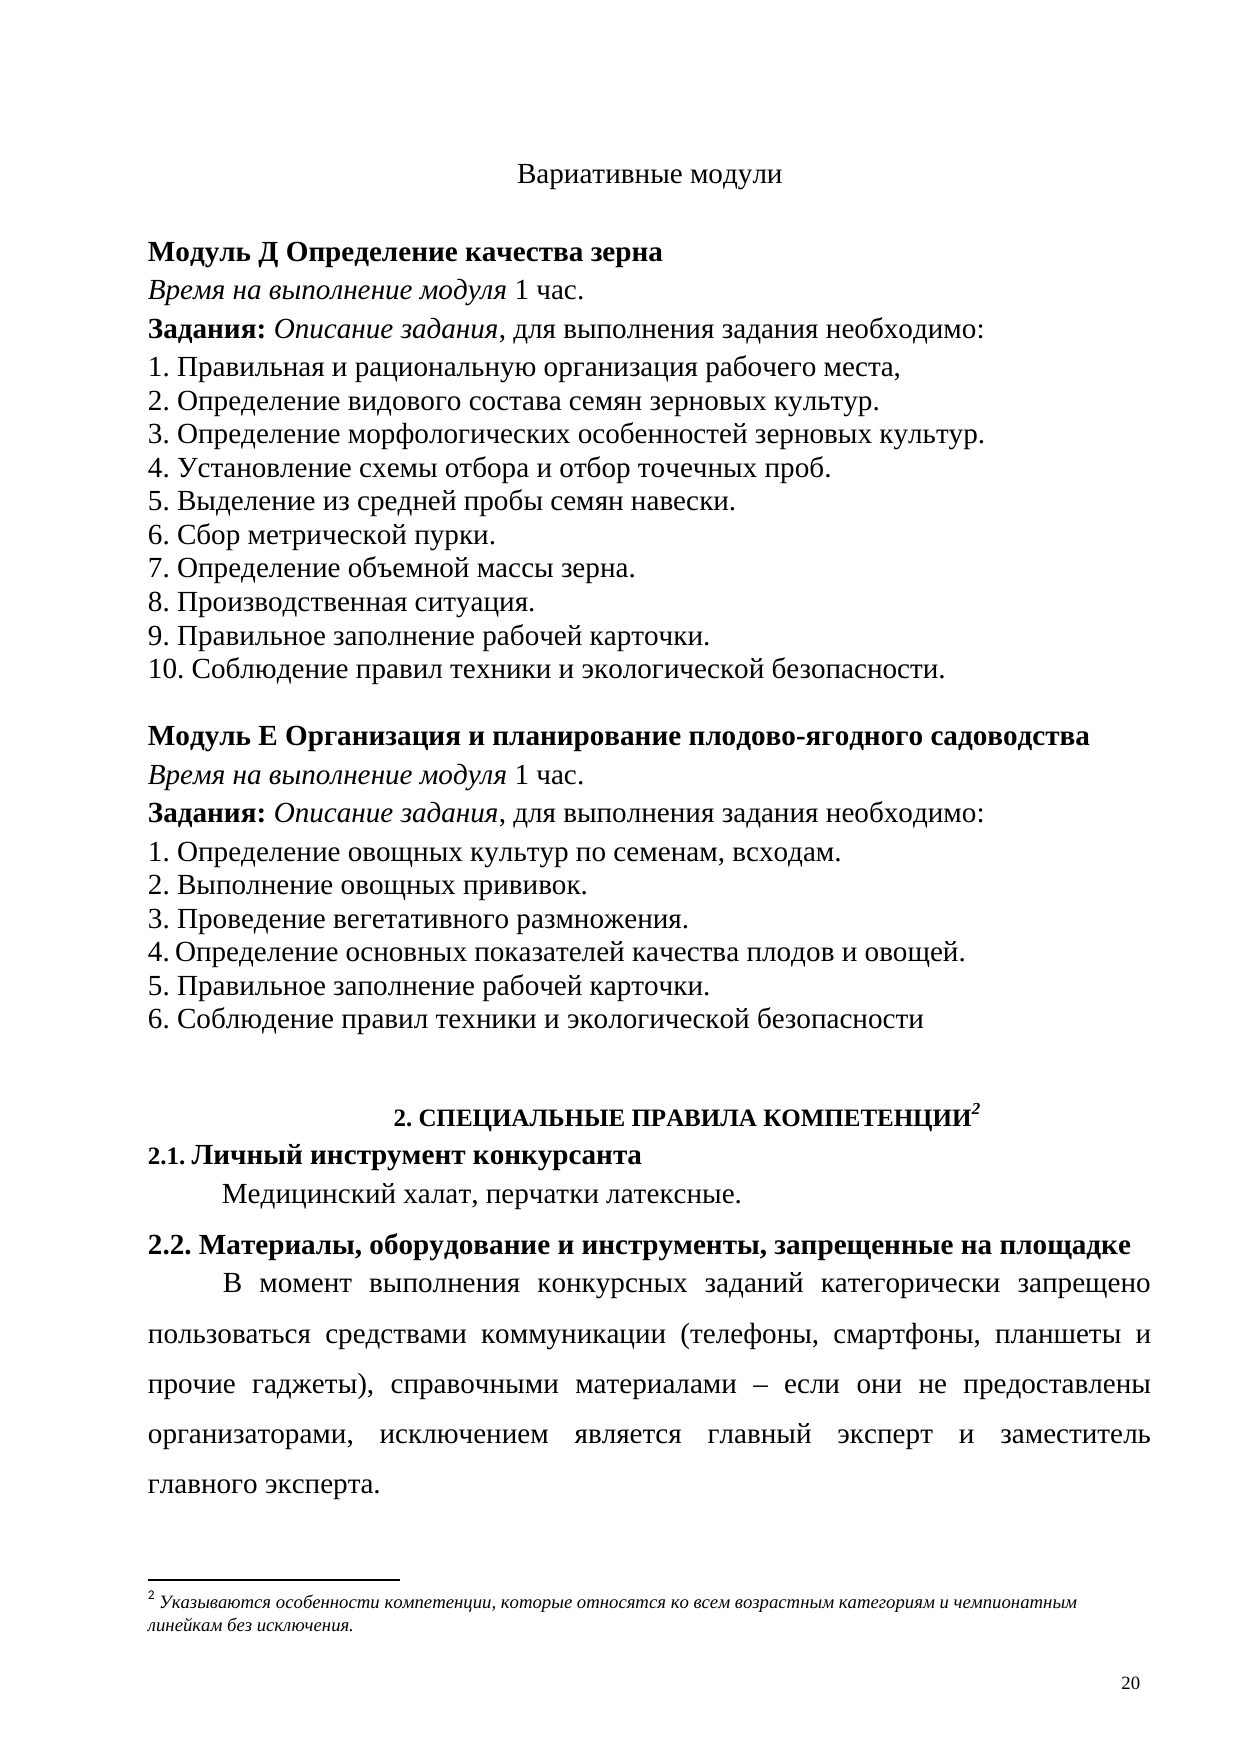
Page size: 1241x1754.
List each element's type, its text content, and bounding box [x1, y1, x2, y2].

text 9. Правильное заполнение рабочей карточки. [148, 618, 1152, 651]
text Медицинский халат, перчатки латексные. [148, 1176, 1152, 1209]
text 2. Определение видового состава семян зерновых культур. [148, 383, 1152, 416]
text Модуль Д Определение качества зерна [148, 234, 1152, 267]
text Задания: Описание задания, для выполнения задания необходимо: [148, 311, 1152, 344]
text Время на выполнение модуля 1 час. [148, 272, 1152, 306]
text 2. Выполнение овощных прививок. [148, 867, 1152, 901]
text 8. Производственная ситуация. [148, 584, 1152, 618]
text Время на выполнение модуля 1 час. [148, 757, 1152, 790]
text Модуль Е Организация и планирование плодово-ягодного садоводства [148, 718, 1152, 752]
text 5. Выделение из средней пробы семян навески. [148, 483, 1152, 517]
subtitle 2. СПЕЦИАЛЬНЫЕ ПРАВИЛА КОМПЕТЕНЦИИ [148, 1099, 1152, 1132]
text 5. Правильное заполнение рабочей карточки. [148, 968, 1152, 1002]
text 4. Определение основных показателей качества плодов и овощей. [148, 934, 1152, 968]
text 7. Определение объемной массы зерна. [148, 551, 1152, 584]
text 1. Определение овощных культур по семенам, всходам. [148, 834, 1152, 867]
text В момент выполнения конкурсных заданий категорически запрещено пользоваться средствами коммуникации (телефоны, смартфоны, планшеты и прочие гаджеты), справочными материалами – если они не предоставлены организаторами, исключением является главный эксперт и заместитель главного эксперта. [148, 1265, 1152, 1500]
text 10. Соблюдение правил техники и экологической безопасности. [148, 651, 1152, 685]
subtitle 2.2. Материалы, оборудование и инструменты, запрещенные на площадке [148, 1227, 1152, 1260]
text 6. Сбор метрической пурки. [148, 517, 1152, 551]
text 4. Установление схемы отбора и отбор точечных проб. [148, 450, 1152, 483]
text 6. Соблюдение правил техники и экологической безопасности [148, 1002, 1152, 1035]
text 3. Проведение вегетативного размножения. [148, 901, 1152, 934]
text Вариативные модули [148, 157, 1152, 190]
text Задания: Описание задания, для выполнения задания необходимо: [148, 795, 1152, 829]
text 1. Правильная и рациональную организация рабочего места, [148, 349, 1152, 383]
text 2.1. Личный инструмент конкурсанта [148, 1137, 1152, 1171]
text 3. Определение морфологических особенностей зерновых культур. [148, 416, 1152, 450]
